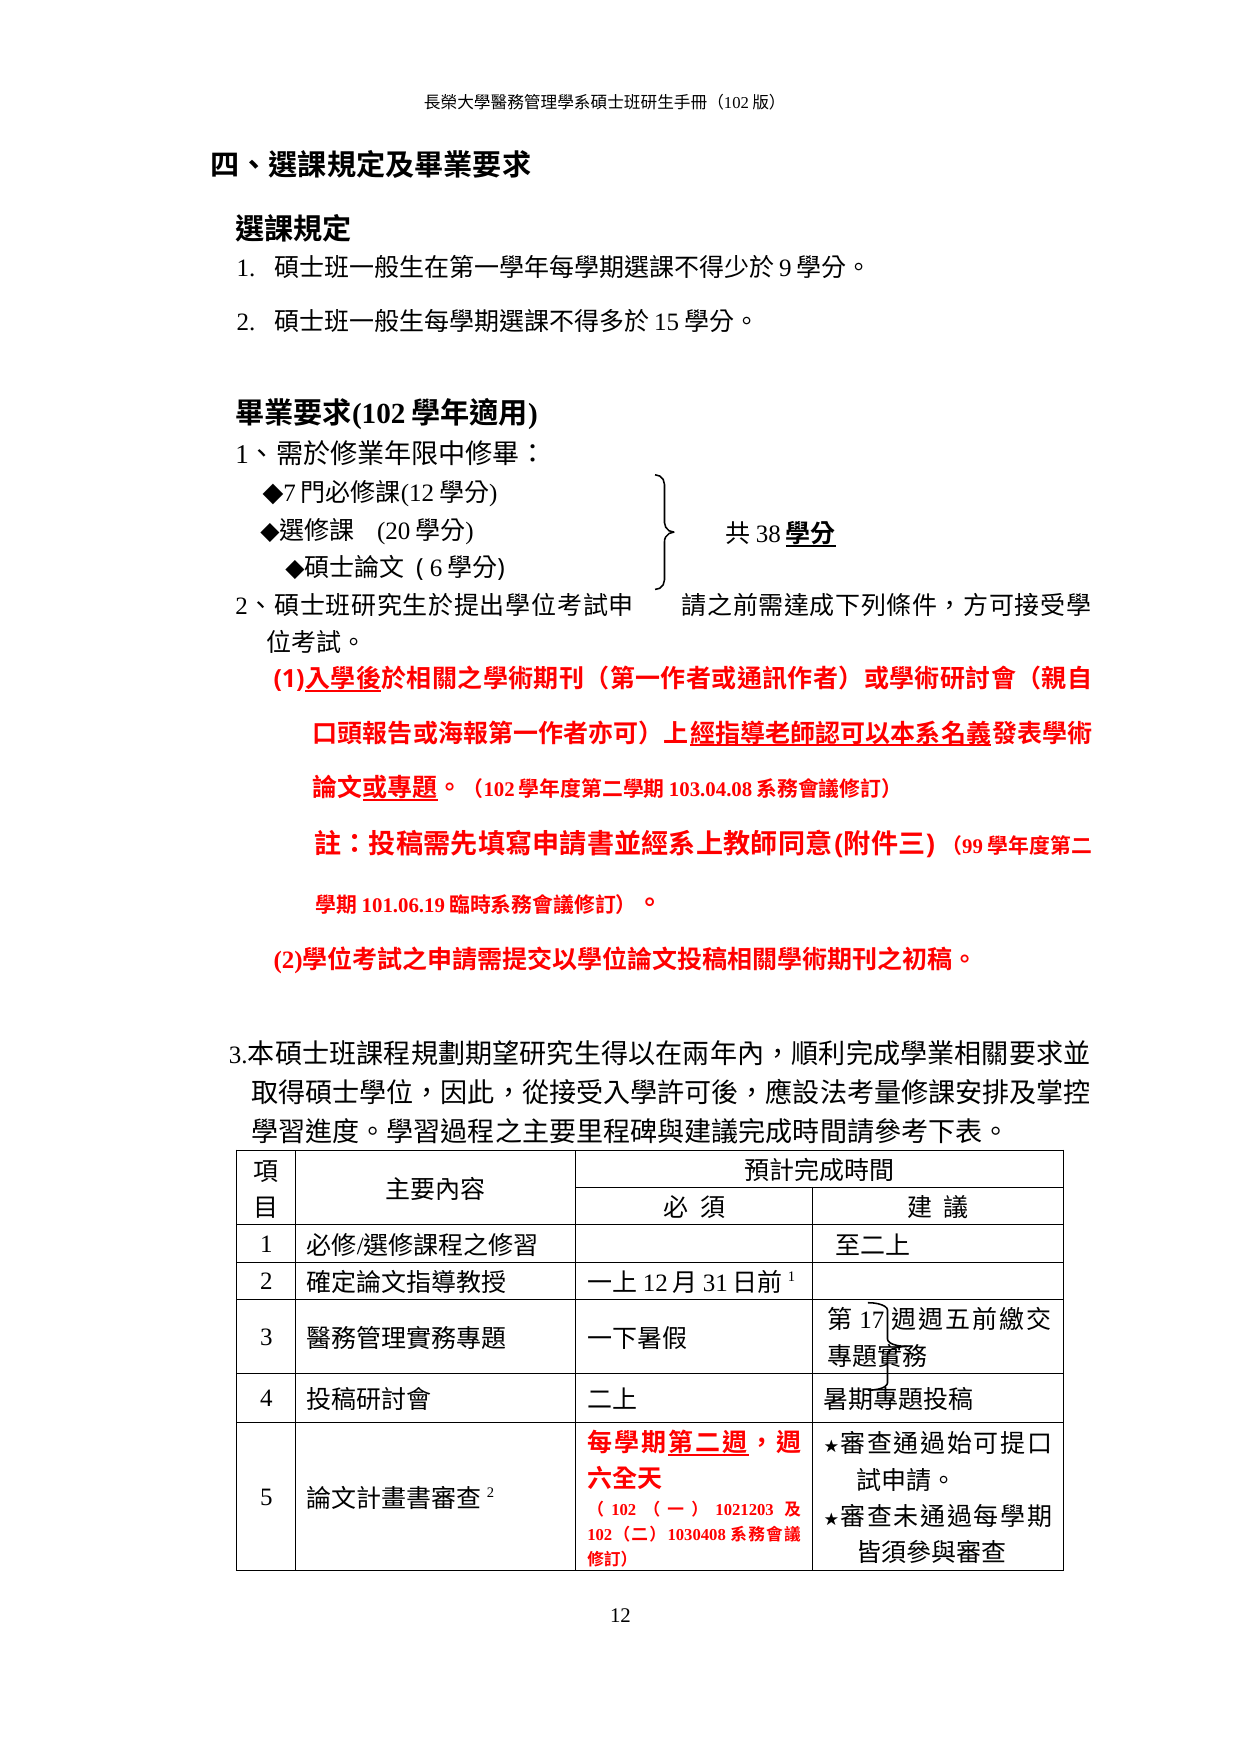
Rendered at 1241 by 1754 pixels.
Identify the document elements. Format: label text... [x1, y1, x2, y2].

table_cell 第17週週五前繳交專題實務 [813, 1300, 1063, 1372]
text 四、選課規定及畢業要求 [210, 142, 1092, 184]
text 註：投稿需先填寫申請書並經系上教師同意(附件三) （99學年度第二學期101.06.19臨時系務會議修訂）。 [314, 822, 1092, 920]
table_cell 暑期專題投稿 [813, 1374, 1063, 1422]
table_cell 一上 12月31日前1 [576, 1263, 812, 1299]
text ◆選修課 (20學分) [235, 509, 1092, 546]
table_cell ★審查通過始可提口試申請。 ★審查未通過每學期皆須參與審查 [813, 1423, 1063, 1570]
table_cell [813, 1263, 1063, 1299]
table_cell 4 [237, 1374, 295, 1422]
list 碩士班一般生每學期選課不得多於15學分。 [236, 302, 1092, 338]
text 3.本碩士班課程規劃期望研究生得以在兩年內，順利完成學業相關要求並取得碩士學位，因此，從接受入學許可後，應設法考量修課安排及掌控學習進度。學習過程之主要里程碑與建議完成時間請參考下表。 [229, 1032, 1092, 1149]
list 選課規定 [235, 205, 1092, 247]
table_cell 必修/選修課程之修習 [296, 1225, 575, 1262]
table_cell 必 須 [576, 1188, 812, 1224]
table_header 項目 [237, 1151, 295, 1224]
table_cell 論文計畫書審查2 [296, 1423, 575, 1570]
text ◆7門必修課(12學分) [235, 471, 1092, 509]
text (2)學位考試之申請需提交以學位論文投稿相關學術期刊之初稿。 [273, 940, 1092, 976]
table_cell 2 [237, 1263, 295, 1299]
text 2、碩士班研究生於提出學位考試申請之前需達成下列條件，方可接受學位考試。 [235, 584, 1092, 659]
table_cell 至二上 [813, 1225, 1063, 1262]
list 畢業要求(102學年適用) [235, 390, 1092, 432]
table_cell 3 [237, 1300, 295, 1372]
table_cell 一下暑假 [576, 1300, 812, 1372]
text 1、需於修業年限中修畢： [235, 432, 1092, 471]
table_cell [576, 1225, 812, 1262]
table_cell 確定論教授 [296, 1263, 575, 1299]
table_cell 二上 [576, 1374, 812, 1422]
table_cell 醫務管理實務專題 [296, 1300, 575, 1372]
text (1)入學後於相關之學術期刊（第一作者或通訊作者）或學術研討會（親自口頭報告或海報第一作者亦可）上經指導老師認可以本系名義發表學術論文或專題。（102學年度第二學期103.04.08系務會議修訂） [273, 659, 1092, 804]
list 碩士班一般生在第一學年每學期選課不得少於9學分。 [236, 247, 1092, 284]
table_cell 建 議 [813, 1188, 1063, 1224]
table_cell 5 [237, 1423, 295, 1570]
table_cell 投稿研討會 [296, 1374, 575, 1422]
text 共38學分 [726, 514, 914, 550]
text ◆碩士論文 ( 6學分) [235, 546, 1092, 584]
table_cell 1 [237, 1225, 295, 1262]
table_header 主要內容 [296, 1151, 575, 1224]
table_header 預計完成時間 [576, 1151, 1063, 1187]
table_cell 每學期第二週，週六全天 （102（一）1021203及102（二）1030408系務會議修訂） [576, 1423, 812, 1570]
